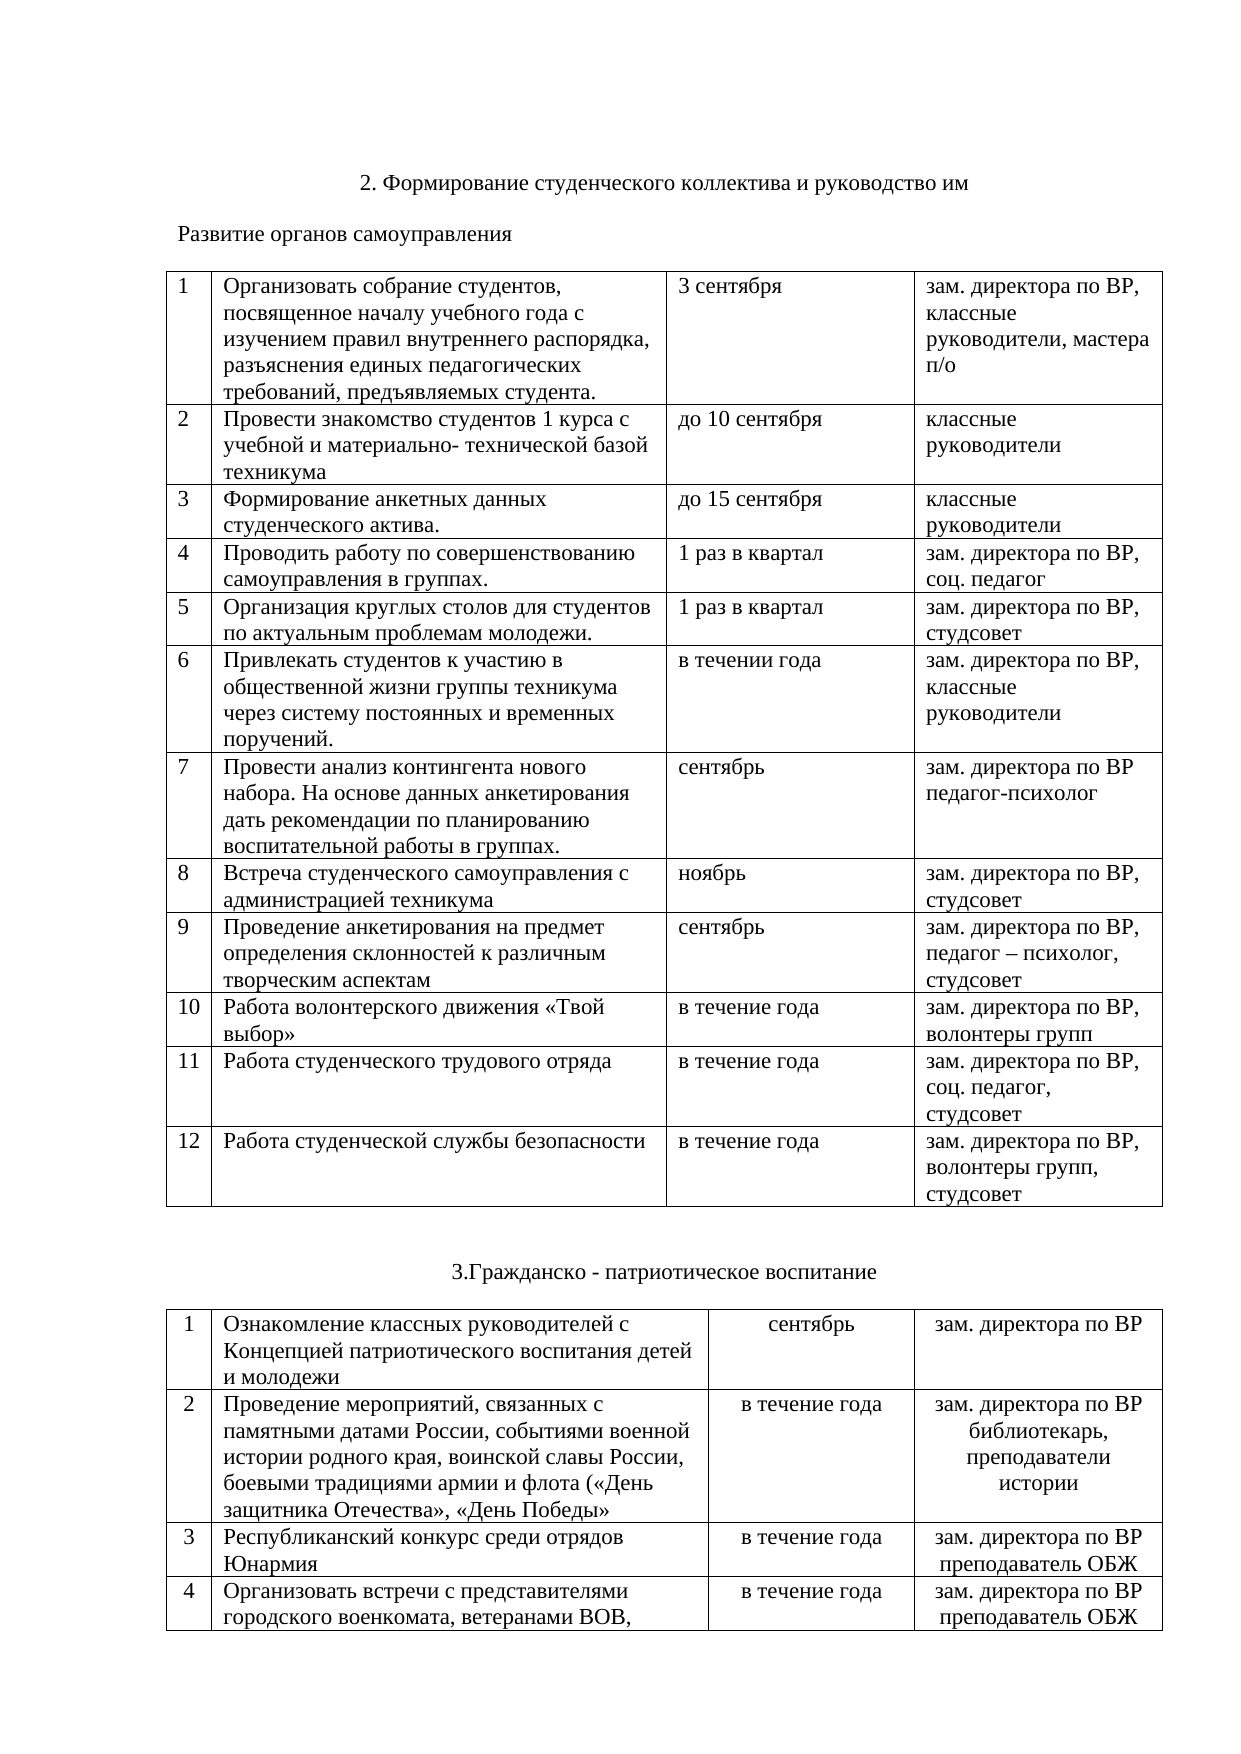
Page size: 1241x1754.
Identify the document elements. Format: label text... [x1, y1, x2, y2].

table_header зам. директора по ВР, классные руководители, мастера п/о [915, 272, 1162, 404]
table_cell зам. директора по ВР, волонтеры групп, студсовет [915, 1127, 1162, 1206]
table_cell 6 [167, 646, 211, 752]
table_cell Работа студенческого трудового отряда [212, 1047, 666, 1126]
table_cell Провести анализ контингента нового набора. На основе данных анкетирования дать рекомендации по планированию воспитательной работы в группах. [212, 753, 666, 858]
table_cell сентябрь [667, 753, 914, 858]
text 3.Гражданско - патриотическое воспитание [177, 1258, 1152, 1284]
table_cell 1 раз в квартал [667, 593, 914, 645]
table_cell зам. директора по ВР, классные руководители [915, 646, 1162, 752]
table_cell в течение года [709, 1523, 914, 1576]
table_cell 3 [167, 1523, 211, 1576]
table_cell зам. директора по ВР, волонтеры групп [915, 993, 1162, 1046]
table_cell 1 раз в квартал [667, 539, 914, 592]
table_cell в течение года [709, 1390, 914, 1522]
table_cell до 10 сентября [667, 405, 914, 484]
table_cell 9 [167, 913, 211, 992]
text Развитие органов самоуправления [177, 220, 1152, 247]
table_cell сентябрь [667, 913, 914, 992]
table_cell 8 [167, 859, 211, 912]
table_cell Работа студенческой службы безопасности [212, 1127, 666, 1206]
table_cell зам. директора по ВР педагог-психолог [915, 753, 1162, 858]
table_cell Проведение анкетирования на предмет определения склонностей к различным творческим аспектам [212, 913, 666, 992]
table_cell 10 [167, 993, 211, 1046]
table_cell зам. директора по ВР, соц. педагог, студсовет [915, 1047, 1162, 1126]
table_cell классные руководители [915, 485, 1162, 538]
table_cell ноябрь [667, 859, 914, 912]
table_header сентябрь [709, 1310, 914, 1389]
table_cell зам. директора по ВР, студсовет [915, 593, 1162, 645]
table_cell в течение года [667, 1047, 914, 1126]
table_cell Организация круглых столов для студентов по актуальным проблемам молодежи. [212, 593, 666, 645]
table_cell зам. директора по ВР, студсовет [915, 859, 1162, 912]
table_cell 2 [167, 1390, 211, 1522]
table_header зам. директора по ВР [915, 1310, 1162, 1389]
table_header 1 [167, 272, 211, 404]
table_header 1 [167, 1310, 211, 1389]
table_cell зам. директора по ВР, соц. педагог [915, 539, 1162, 592]
table_cell до 15 сентября [667, 485, 914, 538]
text 2. Формирование студенческого коллектива и руководство им [177, 169, 1152, 196]
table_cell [212, 1577, 708, 1630]
table_cell 3 [167, 485, 211, 538]
table_cell 7 [167, 753, 211, 858]
table_cell Провести знакомство студентов 1 курса с учебной и материально- технической базой техникума [212, 405, 666, 484]
table_cell зам. директора по ВР, педагог – психолог, студсовет [915, 913, 1162, 992]
table_cell 4 [167, 1577, 211, 1630]
table_cell в течение года [667, 1127, 914, 1206]
table_cell Проведение мероприятий, связанных с памятными датами России, событиями военной истории родного края, воинской славы России, боевыми традициями армии и флота («День защитника Отечества», «День Победы» [212, 1390, 708, 1522]
table_cell Проводить работу по совершенствованию самоуправления в группах. [212, 539, 666, 592]
table_cell зам. директора по ВР библиотекарь, преподаватели истории [915, 1390, 1162, 1522]
table_cell классные руководители [915, 405, 1162, 484]
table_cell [915, 1577, 1162, 1630]
table_cell Республиканский конкурс среди отрядов Юнармия [212, 1523, 708, 1576]
table_cell 2 [167, 405, 211, 484]
table_cell Встреча студенческого самоуправления с администрацией техникума [212, 859, 666, 912]
table_cell 4 [167, 539, 211, 592]
table_cell 5 [167, 593, 211, 645]
table_cell 11 [167, 1047, 211, 1126]
table_header Ознакомление классных руководителей с Концепцией патриотического воспитания детей и молодежи [212, 1310, 708, 1389]
table_header Организовать собрание студентов, посвященное началу учебного года с изучением правил внутреннего распорядка, разъяснения единых педагогических требований, предъявляемых студента. [212, 272, 666, 404]
table_cell зам. директора по ВР преподаватель ОБЖ [915, 1523, 1162, 1576]
table_cell в течение года [667, 993, 914, 1046]
table_cell в течение года [709, 1577, 914, 1630]
table_cell Работа волонтерского движения «Твой выбор» [212, 993, 666, 1046]
table_header 3 сентября [667, 272, 914, 404]
table_cell Привлекать студентов к участию в общественной жизни группы техникума через систему постоянных и временных поручений. [212, 646, 666, 752]
table_cell в течении года [667, 646, 914, 752]
table_cell 12 [167, 1127, 211, 1206]
table_cell Формирование анкетных данных студенческого актива. [212, 485, 666, 538]
